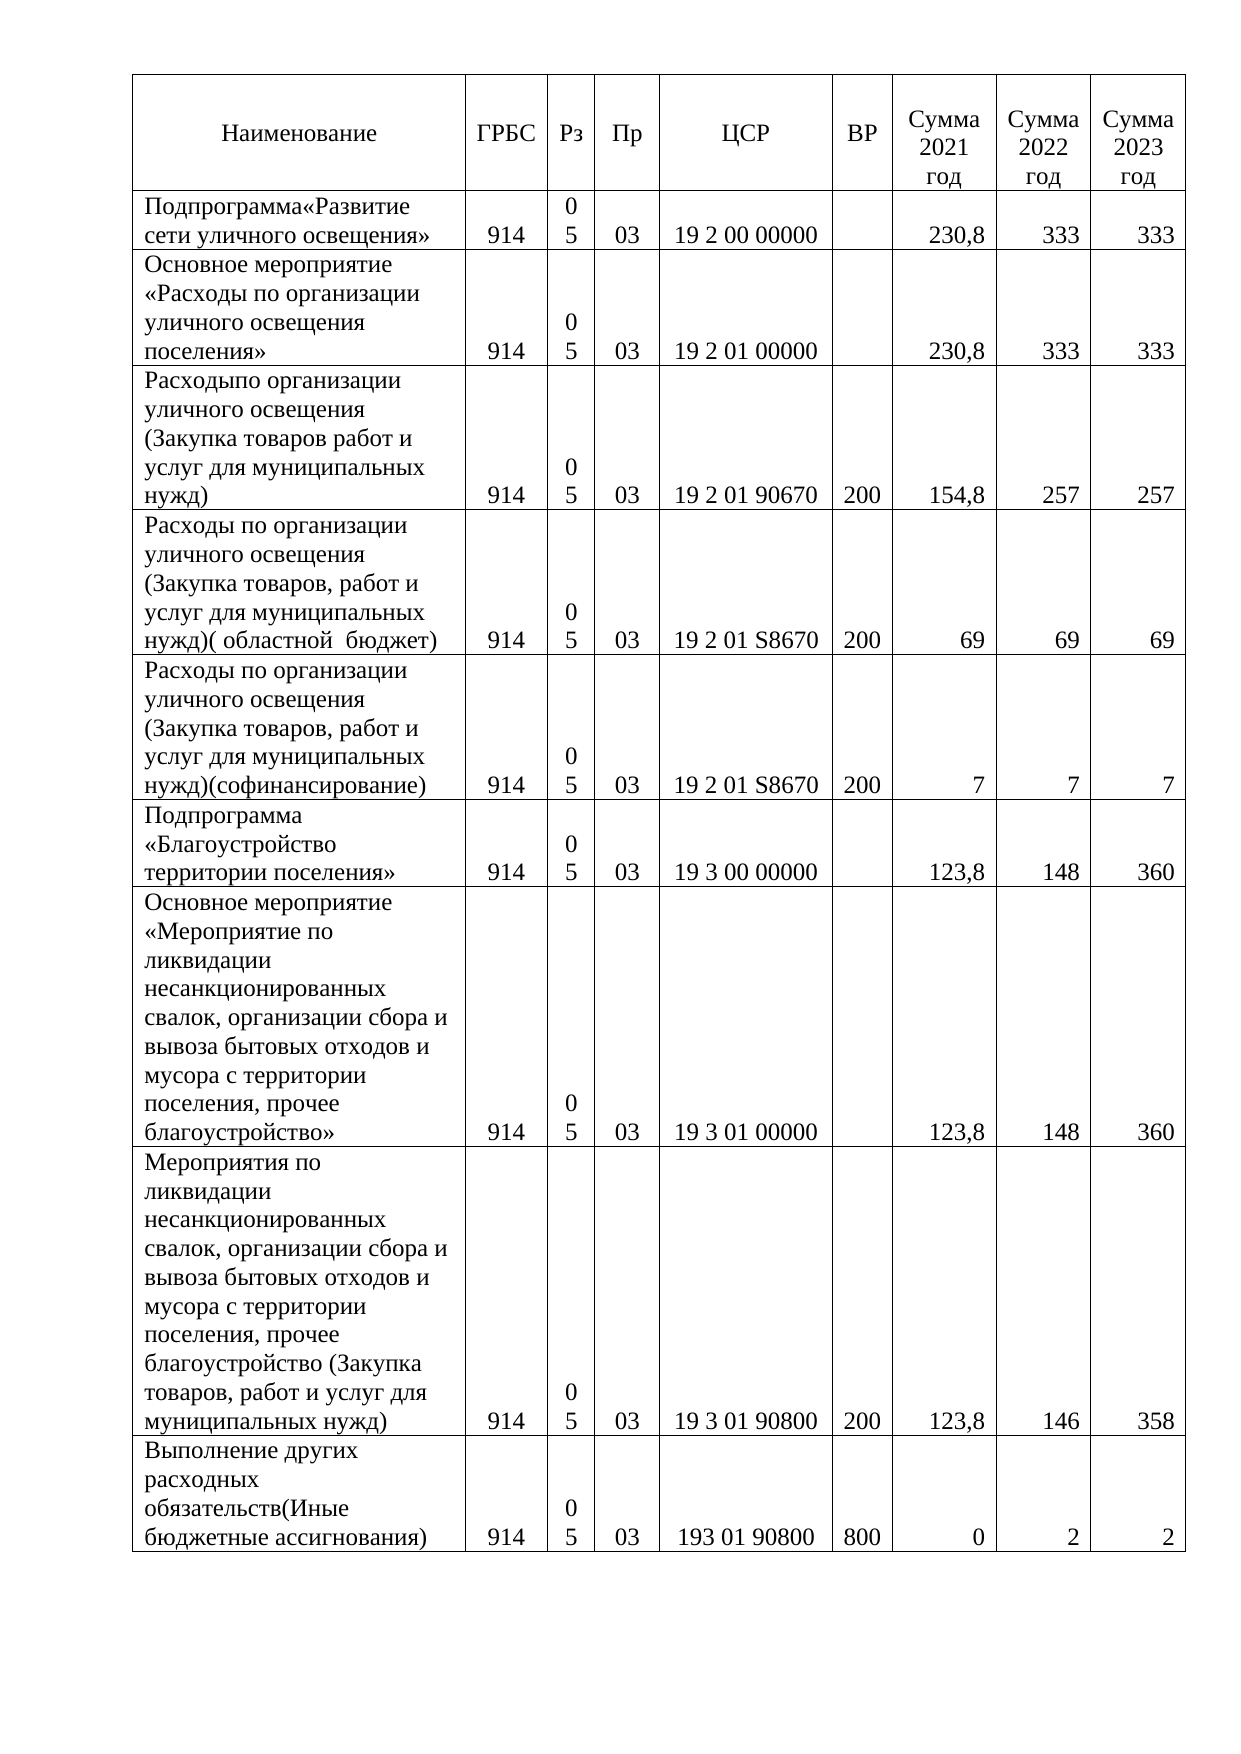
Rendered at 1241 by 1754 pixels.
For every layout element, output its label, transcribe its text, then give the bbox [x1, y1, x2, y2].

table_cell 257 [997, 366, 1090, 509]
table_cell [833, 191, 892, 248]
table_header Сумма 2022 год [997, 75, 1090, 190]
table_cell 123,8 [893, 800, 996, 886]
table_cell 230,8 [893, 250, 996, 364]
table_header ВР [833, 75, 892, 190]
table_cell [833, 800, 892, 886]
table_cell 19 2 01 00000 [660, 250, 832, 364]
table_cell 914 [466, 191, 547, 248]
table_cell 19 3 01 00000 [660, 887, 832, 1146]
table_cell 193 01 90800 [660, 1436, 832, 1551]
table_cell 914 [466, 655, 547, 799]
table_cell 19 2 01 S8670 [660, 510, 832, 654]
table_cell 146 [997, 1147, 1090, 1434]
table_cell 257 [1091, 366, 1185, 509]
table_cell 360 [1091, 887, 1185, 1146]
table_cell 05 [548, 191, 594, 248]
table_header Пр [595, 75, 659, 190]
table_cell 69 [893, 510, 996, 654]
table_cell Подпрограмма «Благоустройство территории поселения» [133, 800, 465, 886]
table_cell Основное мероприятие «Расходы по организации уличного освещения поселения» [133, 250, 465, 364]
table_cell 0 [893, 1436, 996, 1551]
table_cell 03 [595, 887, 659, 1146]
table_cell 19 2 01 90670 [660, 366, 832, 509]
table_cell 05 [548, 510, 594, 654]
table_cell 914 [466, 887, 547, 1146]
table_cell Расходы по организации уличного освещения (Закупка товаров, работ и услуг для муниципальных нужд)(софинансирование) [133, 655, 465, 799]
table_cell 914 [466, 1436, 547, 1551]
table_cell 05 [548, 366, 594, 509]
table_cell 03 [595, 1436, 659, 1551]
table_cell 7 [893, 655, 996, 799]
table_cell 200 [833, 655, 892, 799]
table_cell 2 [997, 1436, 1090, 1551]
table_cell 800 [833, 1436, 892, 1551]
table_cell 05 [548, 1147, 594, 1434]
table_cell 200 [833, 366, 892, 509]
table_header Сумма 2021 год [893, 75, 996, 190]
table_header ГРБС [466, 75, 547, 190]
table_cell 360 [1091, 800, 1185, 886]
table_cell 05 [548, 1436, 594, 1551]
table_cell [833, 250, 892, 364]
table_cell Расходыпо организации уличного освещения (Закупка товаров работ и услуг для муниципальных нужд) [133, 366, 465, 509]
table_cell 69 [1091, 510, 1185, 654]
table_cell Мероприятия по ликвидации несанкционированных свалок, организации сбора и вывоза бытовых отходов и мусора с территории поселения, прочее благоустройство (Закупка товаров, работ и услуг для муниципальных нужд) [133, 1147, 465, 1434]
table_cell 7 [997, 655, 1090, 799]
table_cell Расходы по организации уличного освещения (Закупка товаров, работ и услуг для муниципальных нужд)( областной бюджет) [133, 510, 465, 654]
table_cell 154,8 [893, 366, 996, 509]
table_cell 914 [466, 1147, 547, 1434]
table_header Наименование [133, 75, 465, 190]
table_cell 200 [833, 1147, 892, 1434]
table_cell 2 [1091, 1436, 1185, 1551]
table_cell 333 [997, 191, 1090, 248]
table_cell 03 [595, 655, 659, 799]
table_cell 914 [466, 366, 547, 509]
table_header Сумма 2023 год [1091, 75, 1185, 190]
table_cell 914 [466, 250, 547, 364]
table_cell 05 [548, 250, 594, 364]
table_cell 69 [997, 510, 1090, 654]
table_cell 03 [595, 250, 659, 364]
table_cell 19 3 00 00000 [660, 800, 832, 886]
table_cell 03 [595, 366, 659, 509]
table_cell 19 2 01 S8670 [660, 655, 832, 799]
table_cell 05 [548, 887, 594, 1146]
table_cell 914 [466, 510, 547, 654]
table_cell 03 [595, 1147, 659, 1434]
table_cell [833, 887, 892, 1146]
table_cell 7 [1091, 655, 1185, 799]
table_cell 914 [466, 800, 547, 886]
table_cell 358 [1091, 1147, 1185, 1434]
table_header ЦСР [660, 75, 832, 190]
table_cell 05 [548, 655, 594, 799]
table_cell 148 [997, 800, 1090, 886]
table_cell 03 [595, 510, 659, 654]
table_cell 19 2 00 00000 [660, 191, 832, 248]
table_cell 123,8 [893, 1147, 996, 1434]
table_cell 03 [595, 191, 659, 248]
table_cell 03 [595, 800, 659, 886]
table_cell 333 [1091, 191, 1185, 248]
table_cell 05 [548, 800, 594, 886]
table_cell Выполнение других расходных обязательств(Иные бюджетные ассигнования) [133, 1436, 465, 1551]
table_cell 200 [833, 510, 892, 654]
table_cell 333 [997, 250, 1090, 364]
table_cell 19 3 01 90800 [660, 1147, 832, 1434]
table_cell 230,8 [893, 191, 996, 248]
table_header Рз [548, 75, 594, 190]
table_cell 148 [997, 887, 1090, 1146]
table_cell Основное мероприятие «Мероприятие по ликвидации несанкционированных свалок, организации сбора и вывоза бытовых отходов и мусора с территории поселения, прочее благоустройство» [133, 887, 465, 1146]
table_cell 333 [1091, 250, 1185, 364]
table_cell 123,8 [893, 887, 996, 1146]
table_cell Подпрограмма«Развитие сети уличного освещения» [133, 191, 465, 248]
